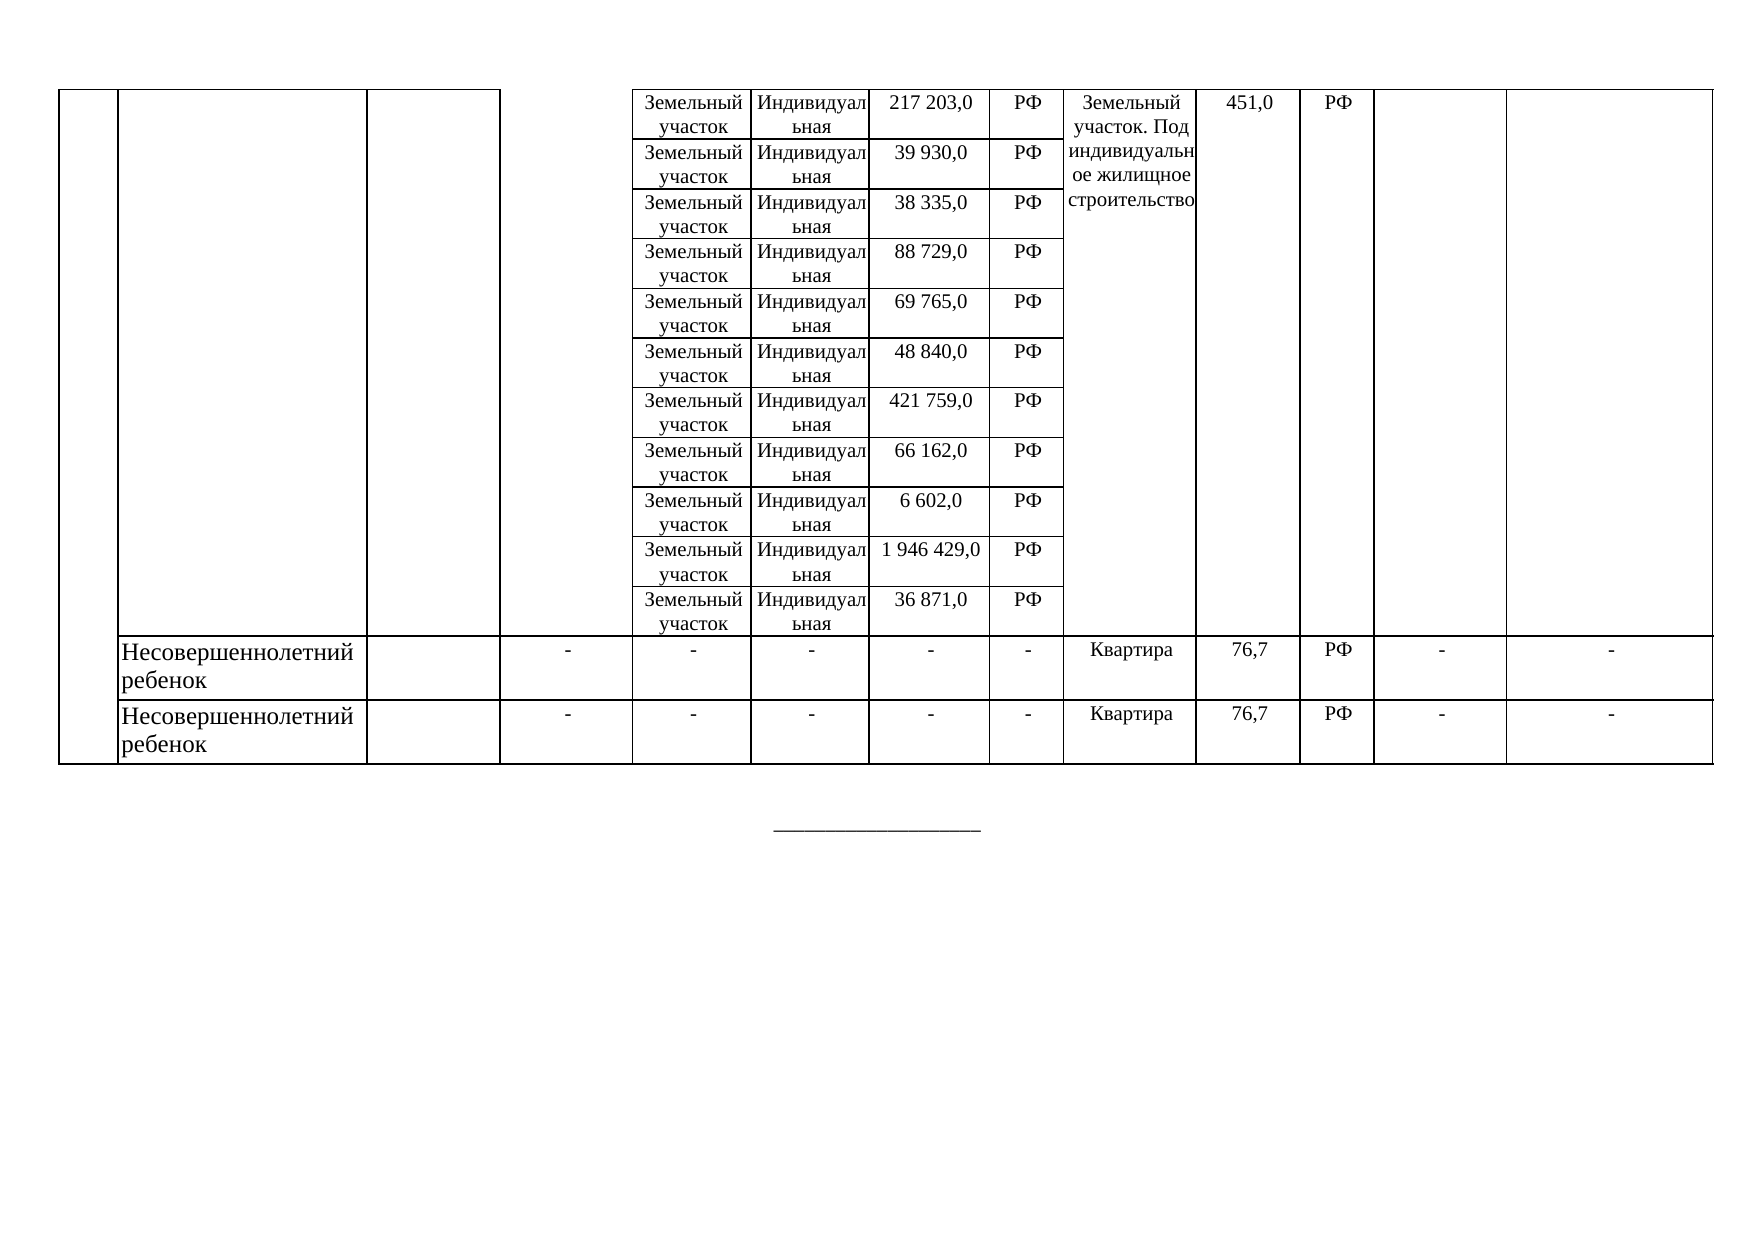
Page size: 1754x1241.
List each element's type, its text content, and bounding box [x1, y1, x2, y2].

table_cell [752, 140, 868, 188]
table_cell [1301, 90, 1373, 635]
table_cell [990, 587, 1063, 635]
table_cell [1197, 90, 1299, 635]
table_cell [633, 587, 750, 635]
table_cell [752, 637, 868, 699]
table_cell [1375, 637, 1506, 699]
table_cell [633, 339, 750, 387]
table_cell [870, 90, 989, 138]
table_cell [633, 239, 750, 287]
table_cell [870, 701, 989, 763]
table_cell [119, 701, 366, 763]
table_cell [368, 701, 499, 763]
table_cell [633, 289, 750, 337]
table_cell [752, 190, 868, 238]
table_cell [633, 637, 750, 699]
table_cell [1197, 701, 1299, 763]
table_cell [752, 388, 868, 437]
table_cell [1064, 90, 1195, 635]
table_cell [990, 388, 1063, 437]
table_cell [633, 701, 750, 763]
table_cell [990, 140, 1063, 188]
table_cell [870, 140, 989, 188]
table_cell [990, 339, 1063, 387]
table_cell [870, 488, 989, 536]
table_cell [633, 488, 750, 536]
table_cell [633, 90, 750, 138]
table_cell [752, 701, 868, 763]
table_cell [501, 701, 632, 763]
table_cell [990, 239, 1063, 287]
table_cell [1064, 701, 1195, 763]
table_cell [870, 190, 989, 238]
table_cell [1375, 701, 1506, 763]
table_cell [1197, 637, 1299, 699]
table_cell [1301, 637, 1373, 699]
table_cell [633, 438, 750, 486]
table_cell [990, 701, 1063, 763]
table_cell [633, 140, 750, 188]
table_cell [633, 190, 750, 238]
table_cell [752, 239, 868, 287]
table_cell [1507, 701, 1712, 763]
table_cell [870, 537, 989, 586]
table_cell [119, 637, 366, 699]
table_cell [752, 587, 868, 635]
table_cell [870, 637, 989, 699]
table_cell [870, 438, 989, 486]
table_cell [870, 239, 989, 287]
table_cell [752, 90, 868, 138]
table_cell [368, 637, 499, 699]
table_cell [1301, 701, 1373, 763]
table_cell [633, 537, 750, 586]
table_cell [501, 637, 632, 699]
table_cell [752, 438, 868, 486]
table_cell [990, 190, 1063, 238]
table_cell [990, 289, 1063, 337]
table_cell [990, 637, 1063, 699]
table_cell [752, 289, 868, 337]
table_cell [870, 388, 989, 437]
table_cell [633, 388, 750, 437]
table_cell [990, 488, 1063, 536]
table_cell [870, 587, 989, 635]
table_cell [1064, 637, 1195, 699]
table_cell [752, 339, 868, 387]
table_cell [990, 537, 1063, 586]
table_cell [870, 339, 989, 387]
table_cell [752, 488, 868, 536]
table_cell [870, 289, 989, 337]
text ____________________ [118, 809, 1636, 834]
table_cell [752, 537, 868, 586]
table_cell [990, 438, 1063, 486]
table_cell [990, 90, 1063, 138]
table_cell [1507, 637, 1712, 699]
